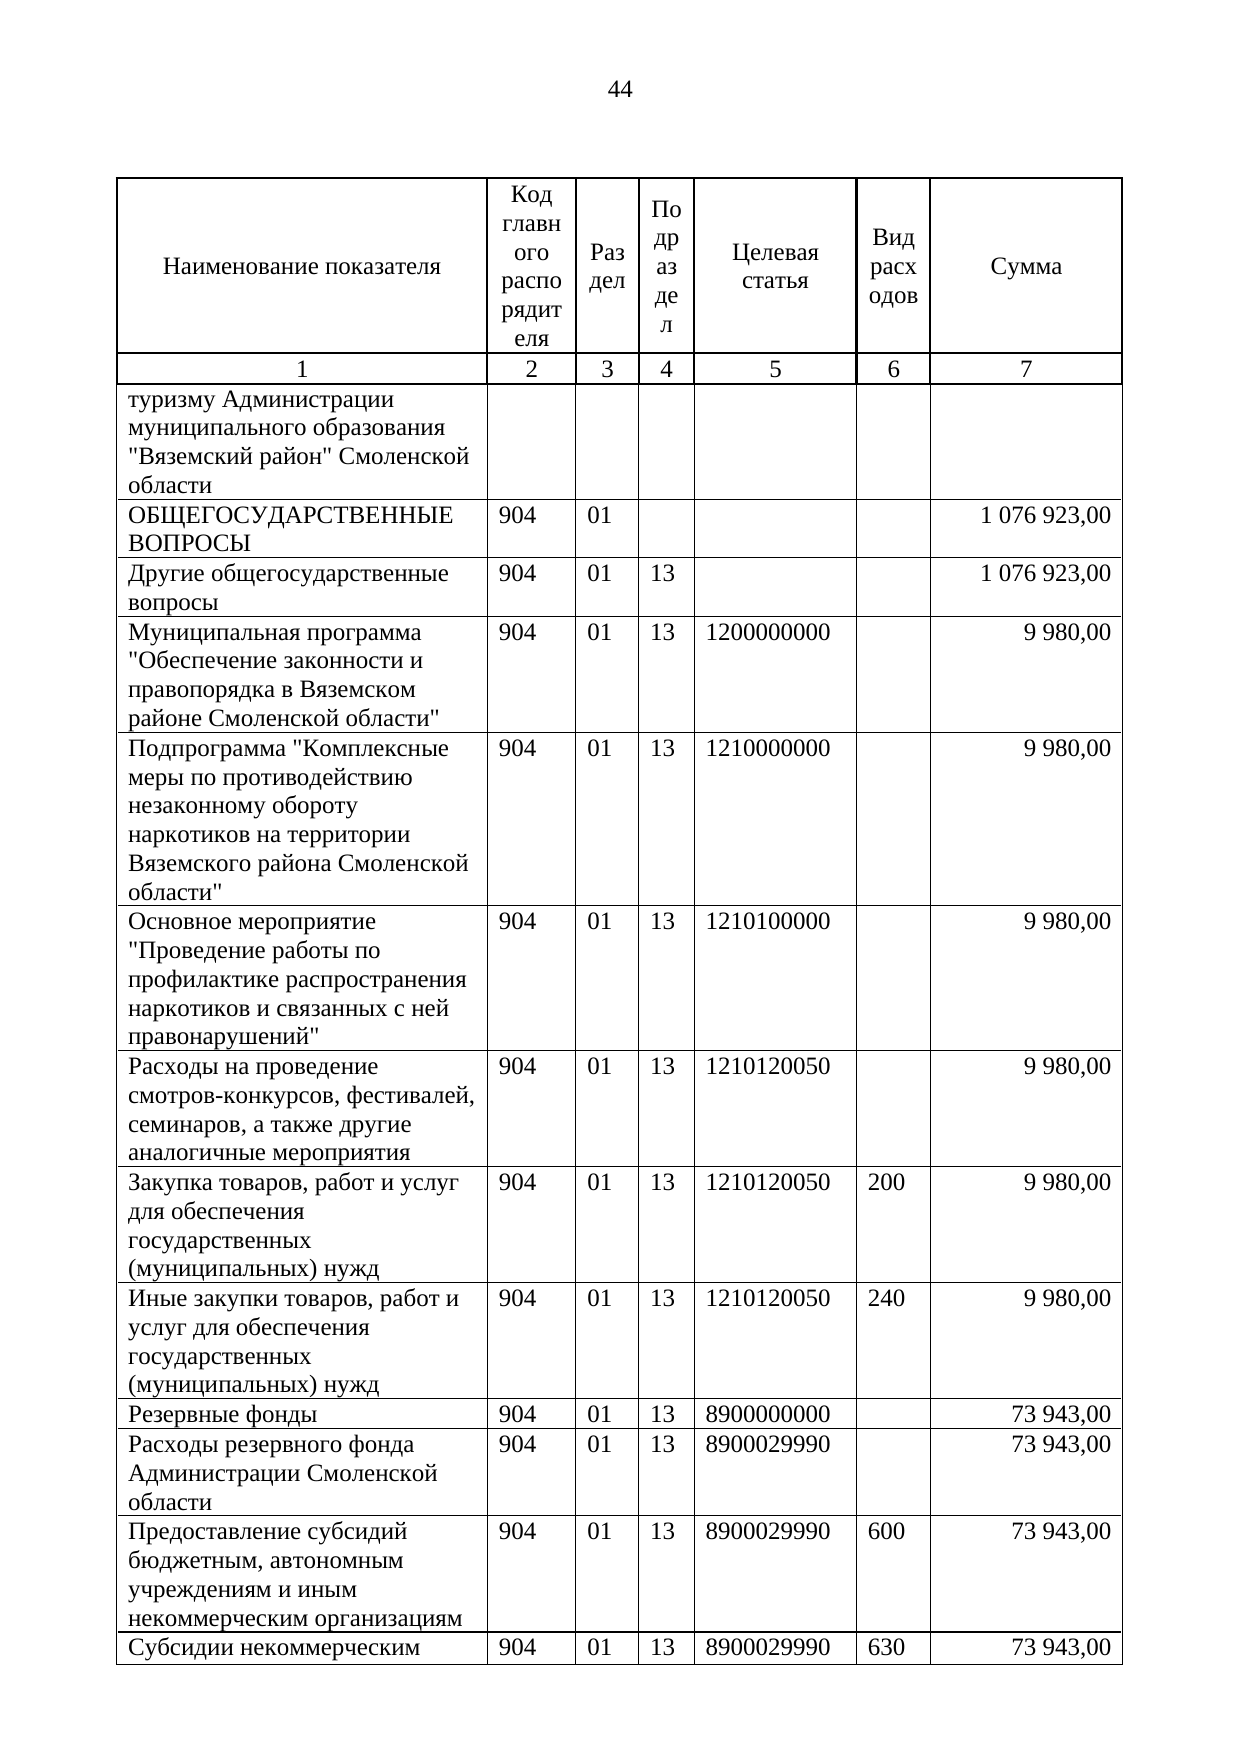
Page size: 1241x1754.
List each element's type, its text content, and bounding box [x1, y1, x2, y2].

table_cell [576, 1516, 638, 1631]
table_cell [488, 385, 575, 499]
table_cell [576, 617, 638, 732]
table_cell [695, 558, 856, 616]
table_cell 4 [640, 354, 693, 383]
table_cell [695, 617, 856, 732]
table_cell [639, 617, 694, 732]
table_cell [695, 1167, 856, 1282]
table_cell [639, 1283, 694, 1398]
table_header Код главного распорядителя [488, 179, 575, 352]
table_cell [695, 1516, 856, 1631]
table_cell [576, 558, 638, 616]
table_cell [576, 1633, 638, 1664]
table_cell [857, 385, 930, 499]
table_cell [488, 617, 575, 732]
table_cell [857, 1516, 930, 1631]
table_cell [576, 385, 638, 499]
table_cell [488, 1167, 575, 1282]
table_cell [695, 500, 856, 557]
table_cell 7 [931, 354, 1121, 383]
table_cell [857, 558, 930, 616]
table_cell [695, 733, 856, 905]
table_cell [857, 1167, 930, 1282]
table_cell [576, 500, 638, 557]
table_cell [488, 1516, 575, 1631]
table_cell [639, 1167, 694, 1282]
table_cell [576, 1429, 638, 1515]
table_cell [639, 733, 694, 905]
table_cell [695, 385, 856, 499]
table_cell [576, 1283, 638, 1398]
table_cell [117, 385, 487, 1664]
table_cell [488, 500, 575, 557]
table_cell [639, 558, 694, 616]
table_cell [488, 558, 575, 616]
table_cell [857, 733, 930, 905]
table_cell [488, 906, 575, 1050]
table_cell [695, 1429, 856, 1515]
table_header Раздел [577, 179, 638, 352]
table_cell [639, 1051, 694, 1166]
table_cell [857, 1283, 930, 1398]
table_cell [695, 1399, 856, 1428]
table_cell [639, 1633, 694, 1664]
table_cell 5 [695, 354, 855, 383]
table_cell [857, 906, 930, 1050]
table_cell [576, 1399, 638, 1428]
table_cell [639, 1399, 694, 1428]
table_cell 6 [858, 354, 929, 383]
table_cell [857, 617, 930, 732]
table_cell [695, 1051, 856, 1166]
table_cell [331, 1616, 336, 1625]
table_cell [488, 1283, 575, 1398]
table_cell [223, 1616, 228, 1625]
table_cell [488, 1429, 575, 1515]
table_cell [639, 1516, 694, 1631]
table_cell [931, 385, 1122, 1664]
table_header Целевая статья [695, 179, 855, 352]
table_header Наименование показателя [118, 179, 486, 352]
table_cell 3 [577, 354, 638, 383]
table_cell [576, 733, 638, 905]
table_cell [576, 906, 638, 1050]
table_header Вид расходов [858, 179, 929, 352]
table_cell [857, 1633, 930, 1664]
table_header Сумма [931, 179, 1121, 352]
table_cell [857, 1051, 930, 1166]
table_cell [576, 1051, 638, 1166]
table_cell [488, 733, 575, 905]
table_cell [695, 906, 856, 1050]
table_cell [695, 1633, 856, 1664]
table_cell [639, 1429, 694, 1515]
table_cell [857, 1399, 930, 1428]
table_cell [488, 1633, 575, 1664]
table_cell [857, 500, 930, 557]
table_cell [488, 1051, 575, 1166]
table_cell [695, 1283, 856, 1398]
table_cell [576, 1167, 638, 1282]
table_header Подраздел [640, 179, 693, 352]
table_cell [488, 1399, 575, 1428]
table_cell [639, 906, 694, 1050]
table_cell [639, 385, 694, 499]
table_cell 1 [118, 354, 486, 383]
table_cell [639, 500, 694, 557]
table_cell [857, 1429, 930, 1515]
table_cell 2 [488, 354, 575, 383]
